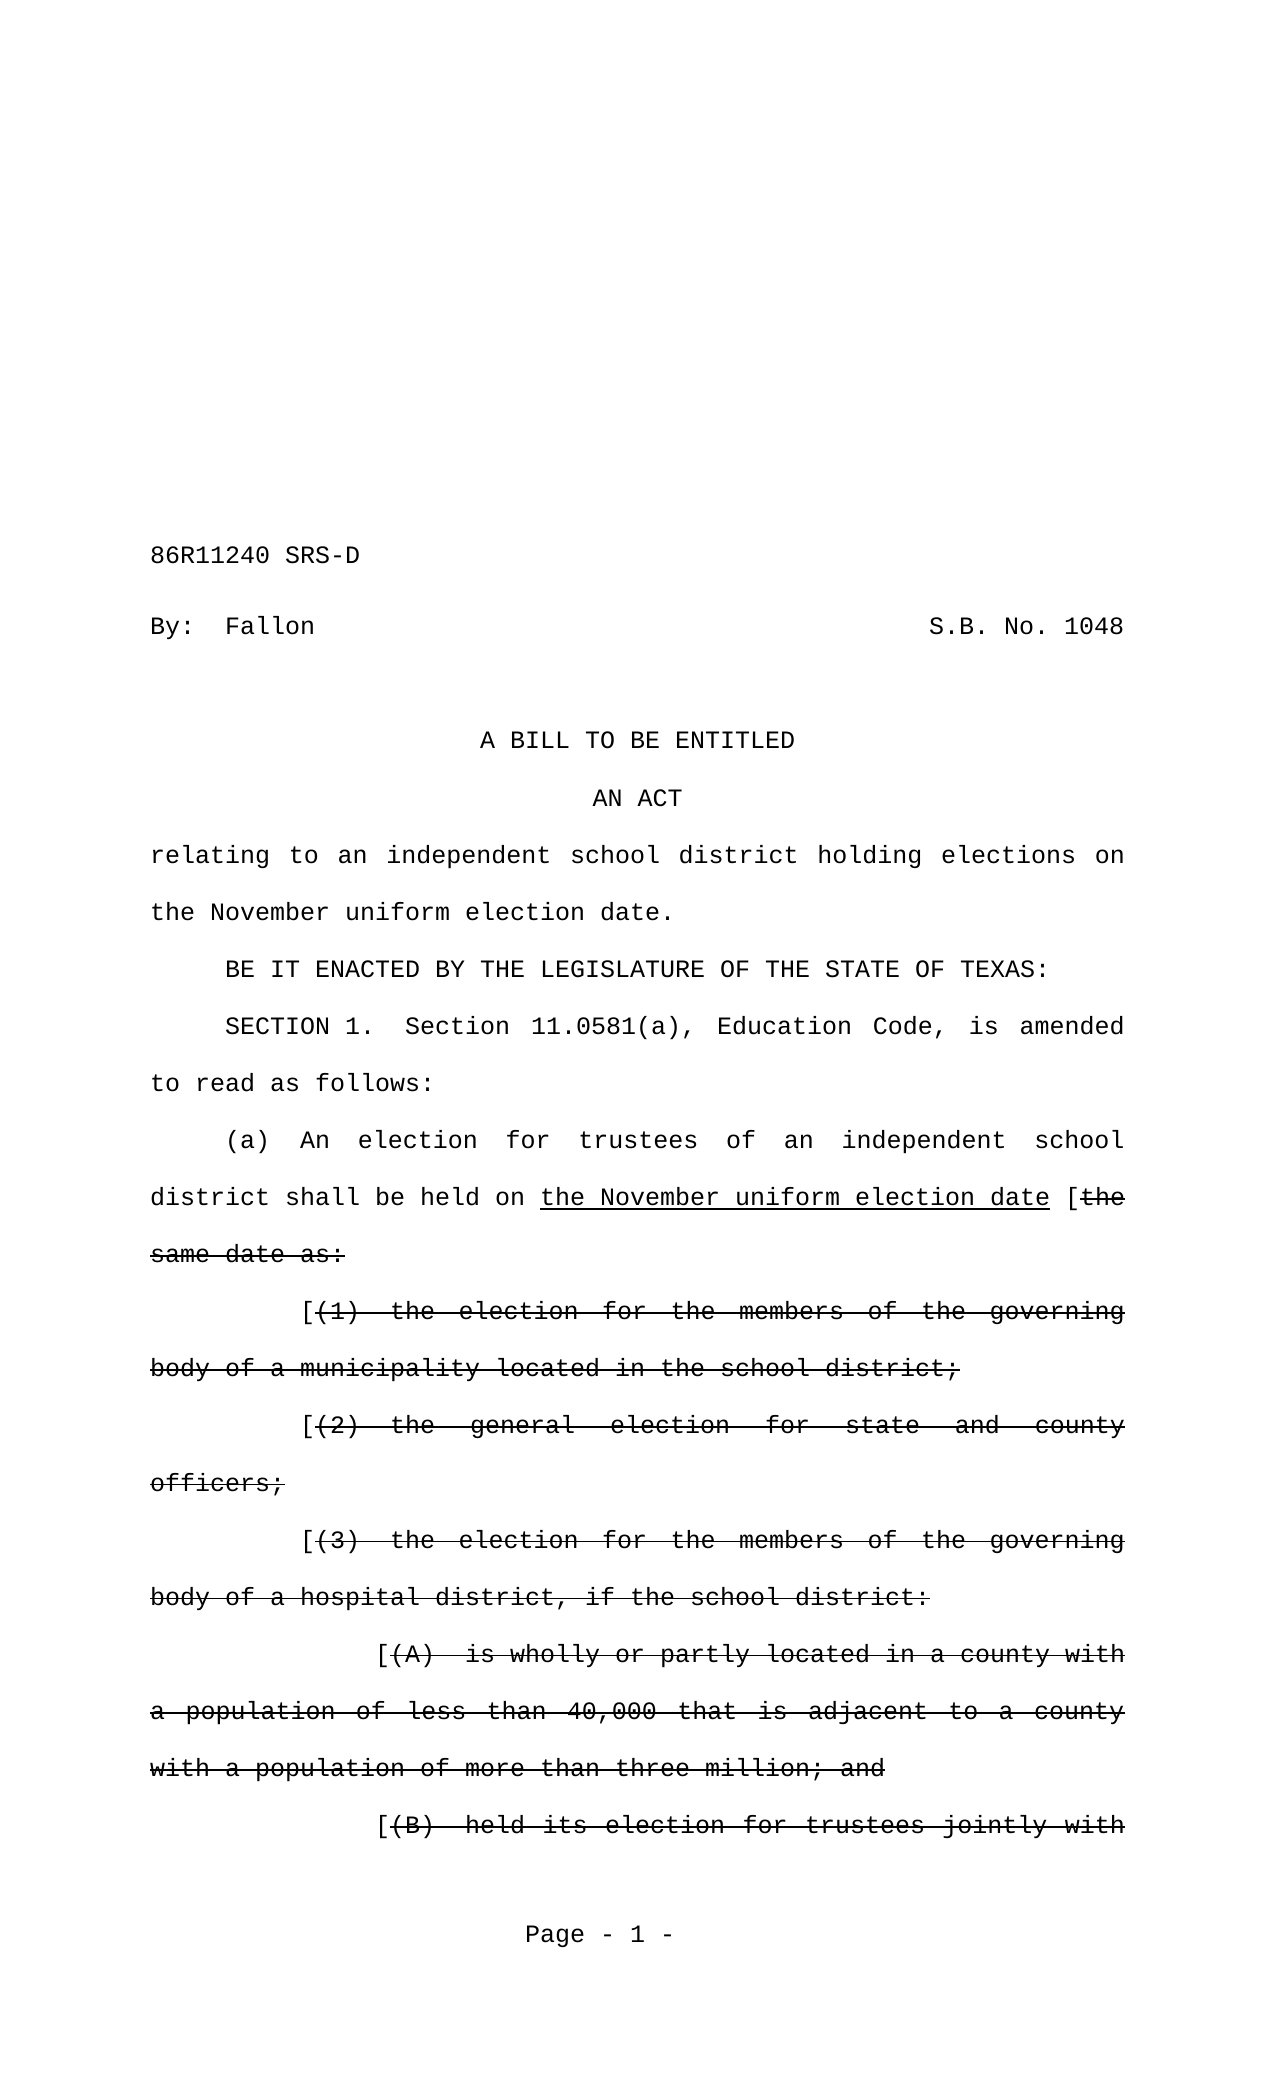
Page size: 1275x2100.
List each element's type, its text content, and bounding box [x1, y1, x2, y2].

text A BILL TO BE ENTITLED [150, 728, 1125, 756]
text By: Fallon S.B. No. 1048 [150, 614, 1125, 642]
text 86R11240 SRS-D [150, 542, 1125, 571]
text [(A) is wholly or partly located in a county with a population of less than 40,000 that is adjacent to a county with a population of more than three million; and [150, 1641, 1125, 1712]
text BE IT ENACTED BY THE LEGISLATURE OF THE STATE OF TEXAS: [150, 956, 1125, 985]
text relating to an independent school district holding elections on the November uniform election date. [150, 842, 1125, 928]
text [(2) the general election for state and county officers; [150, 1413, 1125, 1498]
text SECTION 1. Section 11.0581(a), Education Code, is amended to read as follows: [150, 1013, 1125, 1099]
text [(3) the election for the members of the governing body of a hospital district, if the school district: [150, 1527, 1125, 1613]
text AN ACT [150, 785, 1125, 813]
text [(1) the election for the members of the governing body of a municipality located in the school district; [150, 1299, 1125, 1384]
text (a) An election for trustees of an independent school district shall be held on the November uniform election date [the same date as: [150, 1127, 1125, 1270]
text [(A) is wholly or partly located in a county with a population of less than 40,000 that is adjacent to a county with a population of more than three million; and [150, 1714, 1125, 1784]
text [150, 1812, 1125, 1841]
